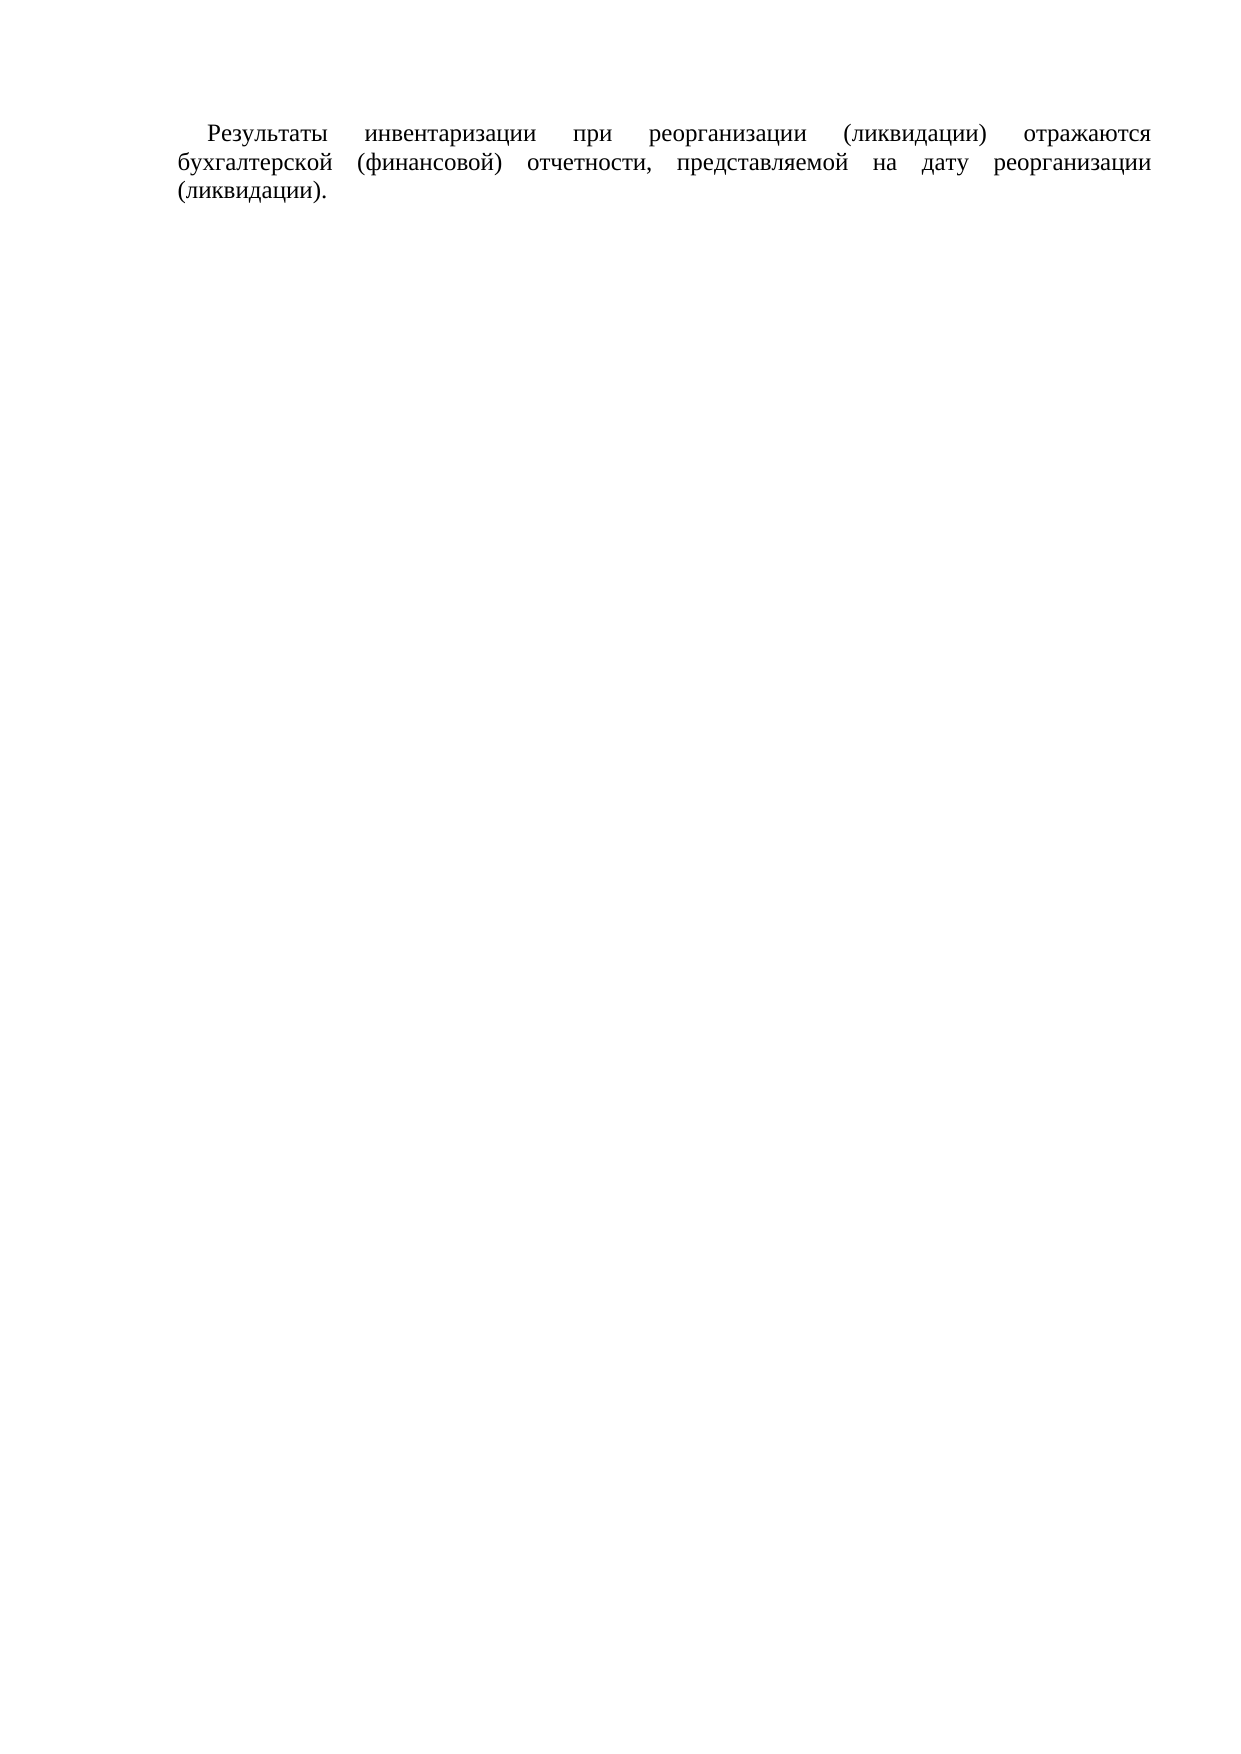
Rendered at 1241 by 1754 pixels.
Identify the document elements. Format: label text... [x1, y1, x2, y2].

text Результаты инвентаризации при реорганизации (ликвидации) отражаются бухгалтерской (финансовой) отчетности, представляемой на дату реорганизации (ликвидации). [177, 118, 1152, 204]
